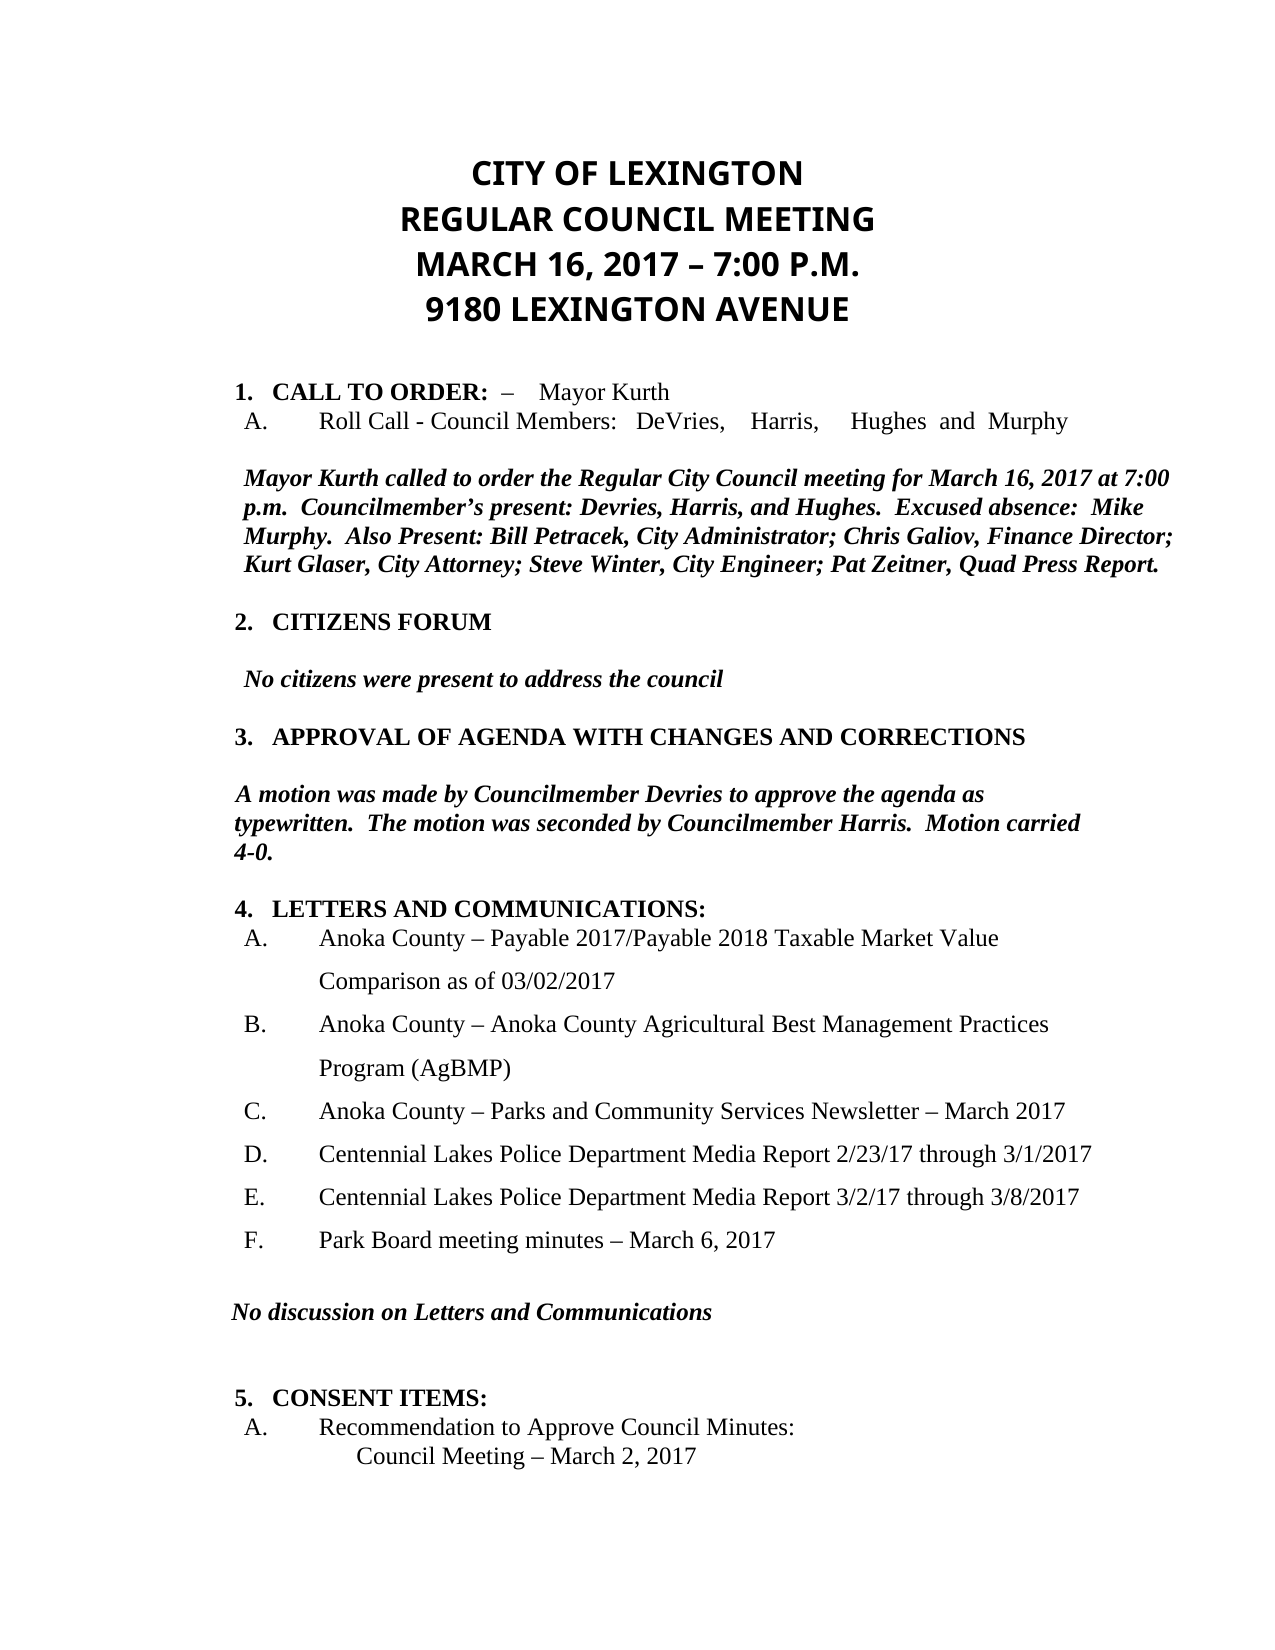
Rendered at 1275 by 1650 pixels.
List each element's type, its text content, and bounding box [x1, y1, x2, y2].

text No discussion on Letters and Communications [187, 1297, 1209, 1326]
list APPROVAL OF AGENDA WITH CHANGES CORRECTIONS [234, 722, 1087, 751]
list Consent ITEMS: [234, 1383, 1087, 1412]
text OF LEXINGTON [187, 150, 1087, 195]
text A motion was made by Councilmember Devries to approve the agenda as typewritten. The motion was seconded by Councilmember Harris. Motion carried 4-0. [234, 779, 1087, 866]
list LETTERS COMMUNICATIONS: [234, 894, 1087, 923]
text Council Meeting – March 2, 2017 [319, 1441, 1209, 1469]
text No citizens were present to address the council [244, 664, 1209, 693]
list Citizens Forum [234, 607, 1087, 636]
text MARCH 16, 2017 – 7:00 P.M. [187, 241, 1087, 286]
text 9180 LEXINGTON AVENUE [187, 286, 1087, 332]
list Call to Order: – Mayor Kurth [234, 377, 1087, 406]
list Park Board meeting minutes – March 6, 2017 [244, 1225, 1209, 1254]
list Anoka County – Anoka County Agricultural Best Management Practices Program (AgBMP) [244, 1009, 1209, 1081]
text REGULAR COUNCIL MEETING [187, 195, 1087, 241]
text Mayor Kurth called to order the Regular City Council meeting for March 16, 2017 at 7:00 p.m. Councilmember’s present: Devries, Harris, and Hughes. Excused absence: Mike Murphy. Also Present: Bill Petracek, City Administrator; Chris Galiov, Finance Director; Kurt Glaser, City Attorney; Steve Winter, City Engineer; Pat Zeitner, Quad Press Report. [244, 463, 1209, 578]
list Centennial Lakes Police Department Media Report 3/2/17 through 3/8/2017 [244, 1182, 1209, 1211]
list Anoka County – Parks and Community Services Newsletter – March 2017 [244, 1096, 1209, 1124]
list Centennial Lakes Police Department Media Report 2/23/17 through 3/1/2017 [244, 1139, 1209, 1168]
list Recommendation to Approve Council Minutes: [244, 1412, 1209, 1441]
list Roll Call - Council Members: DeVries, Harris, Hughes and Murphy [244, 406, 1209, 434]
list Anoka County – Payable 2017/Payable 2018 Taxable Market Value Comparison as of 03/02/2017 [244, 923, 1209, 995]
